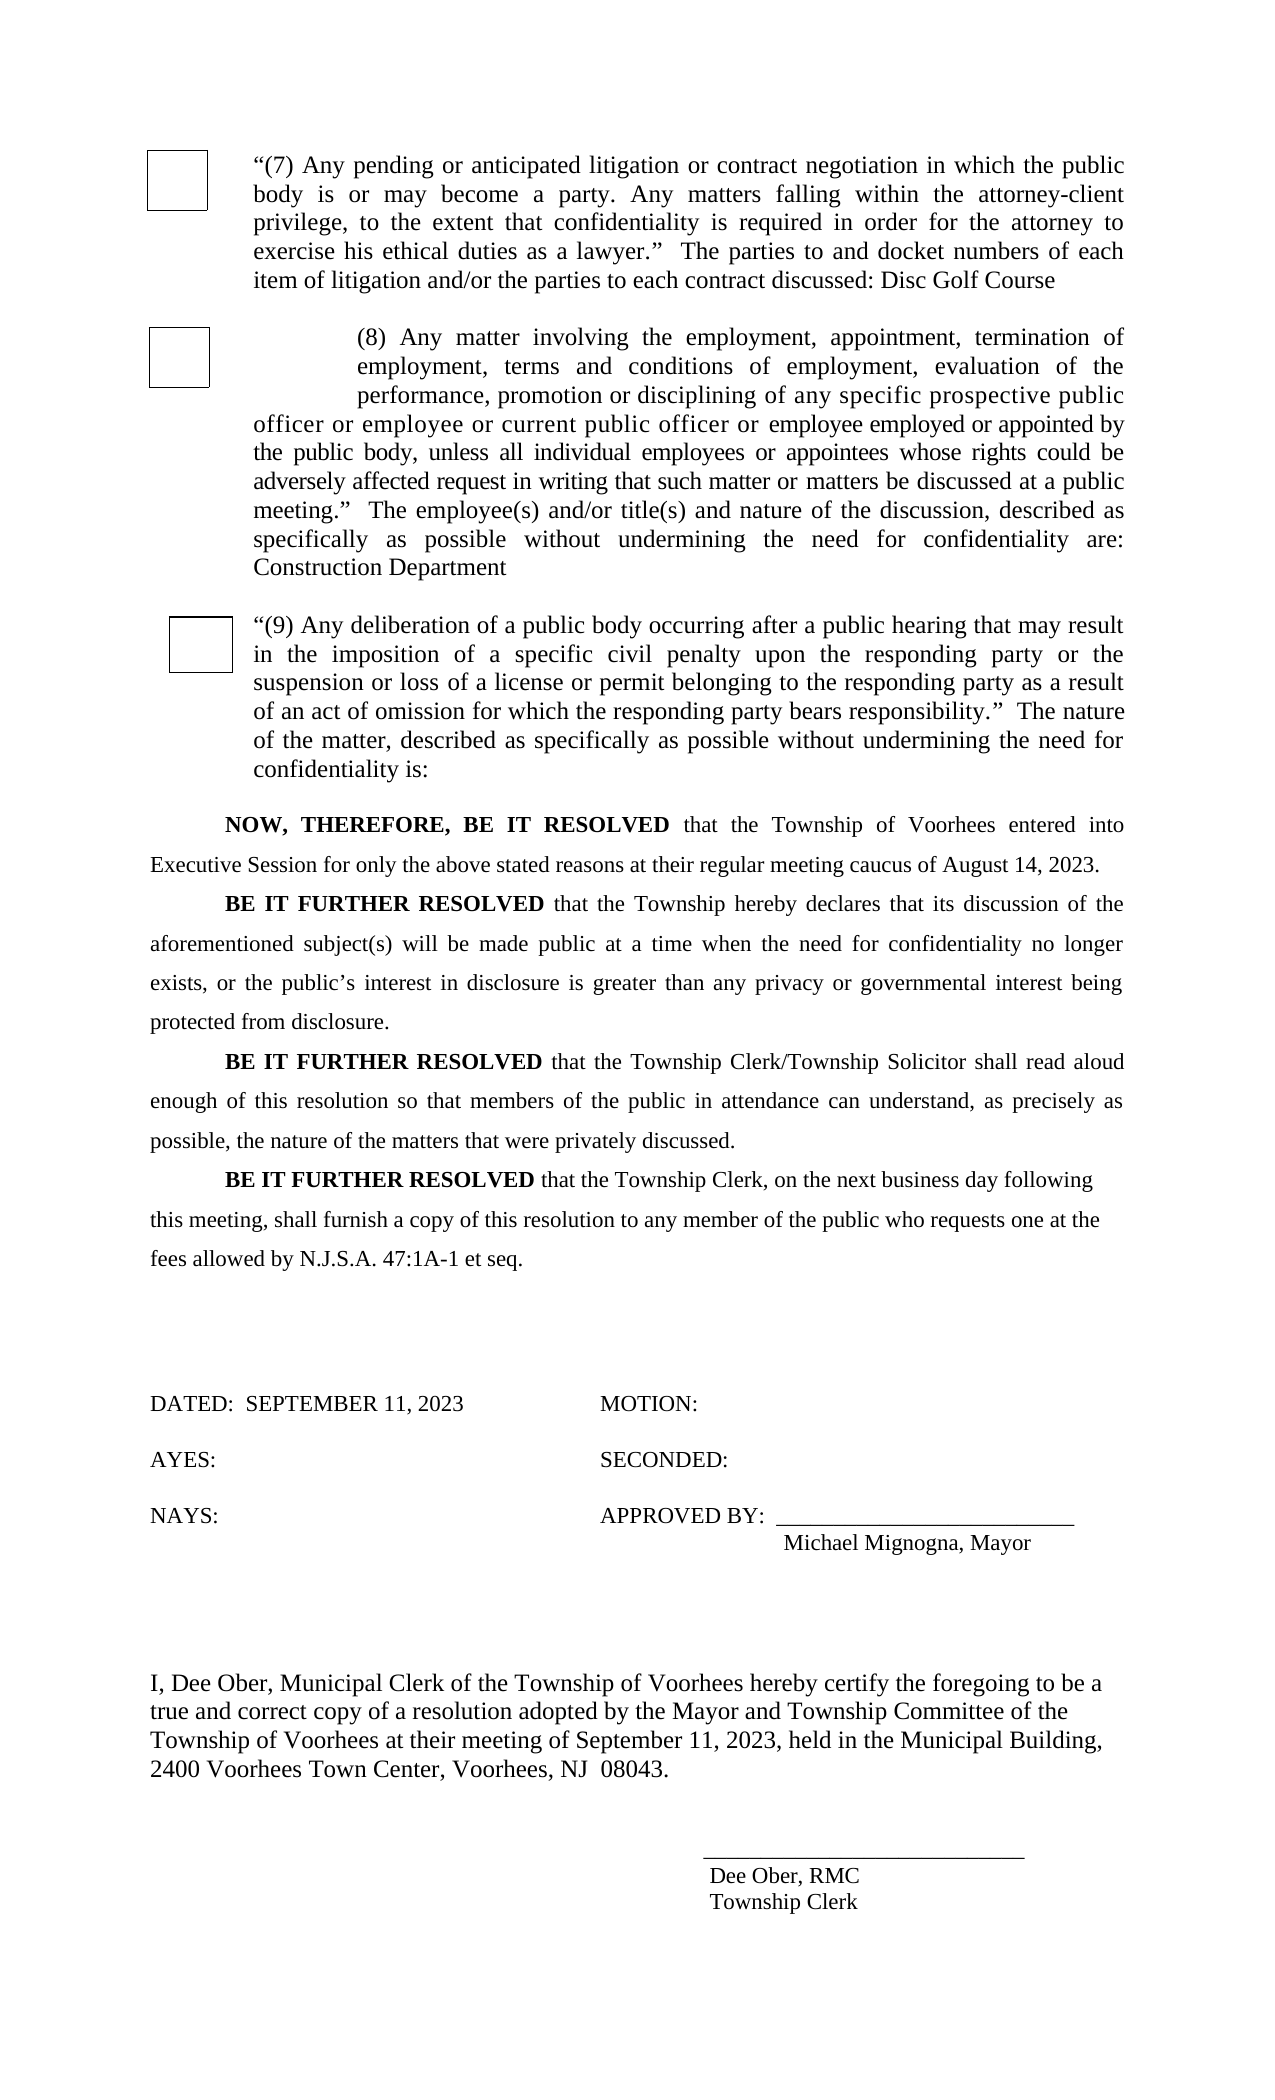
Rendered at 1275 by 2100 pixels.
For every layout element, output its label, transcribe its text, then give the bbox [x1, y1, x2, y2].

text NAYS: APPROVED BY: __________________________ [150, 1503, 1125, 1529]
text BE IT FURTHER RESOLVED that the Township hereby declares that its discussion of the aforementioned subject(s) will be made public at a time when the need for confidentiality no longer exists, or the public’s interest in disclosure is greater than any privacy or governmental interest being protected from disclosure. [150, 890, 1125, 1035]
text “(7) Any pending or anticipated litigation or contract negotiation in which the public body is or may become a party. Any matters falling within the attorney-client privilege, to the extent that confidentiality is required in order for the attorney to exercise his ethical duties as a lawyer.” The parties to and docket numbers of each item of litigation and/or the parties to each contract discussed: Disc Golf Course [253, 150, 1125, 294]
text AYES: SECONDED: [150, 1446, 1125, 1473]
text Dee Ober, RMC [675, 1862, 1125, 1888]
text NOW, THEREFORE, BE IT RESOLVED that the Township of Voorhees entered into Executive Session for only the above stated reasons at their regular meeting caucus of August 14, 2023. [150, 811, 1125, 877]
text “(9) Any deliberation of a public body occurring after a public hearing that may result in the imposition of a specific civil penalty upon the responding party or the suspension or loss of a license or permit belonging to the responding party as a result of an act of omission for which the responding party bears responsibility.” The nature of the matter, described as specifically as possible without undermining the need for confidentiality is: [253, 610, 1125, 782]
text Township Clerk [675, 1888, 1125, 1914]
text Michael Mignogna, Mayor [150, 1529, 1125, 1555]
text ____________________________ [675, 1835, 1125, 1862]
text I, Dee Ober, Municipal Clerk of the Township of Voorhees hereby certify the foregoing to be a true and correct copy of a resolution adopted by the Mayor and Township Committee of the Township of Voorhees at their meeting of September 11, 2023, held in the Municipal Building, 2400 Voorhees Town Center, Voorhees, NJ 08043. [150, 1668, 1125, 1783]
text BE IT FURTHER RESOLVED that the Township Clerk, on the next business day following this meeting, shall furnish a copy of this resolution to any member of the public who requests one at the fees allowed by N.J.S.A. 47:1A-1 et seq. [150, 1167, 1125, 1272]
text (8) Any matter involving the employment, appointment, termination of employment, terms and conditions of employment, evaluation of the performance, promotion or disciplining of any specific prospective public officer or employee or current public officer or employee employed or appointed by the public body, unless all individual employees or appointees whose rights could be adversely affected request in writing that such matter or matters be discussed at a public meeting.” The employee(s) and/or title(s) and nature of the discussion, described as specifically as possible without undermining the need for confidentiality are: Construction Department [253, 322, 1125, 581]
text BE IT FURTHER RESOLVED that the Township Clerk/Township Solicitor shall read aloud enough of this resolution so that members of the public in attendance can understand, as precisely as possible, the nature of the matters that were privately discussed. [150, 1048, 1125, 1153]
text DATED: SEPTEMBER 11, 2023 MOTION: [150, 1390, 1125, 1417]
